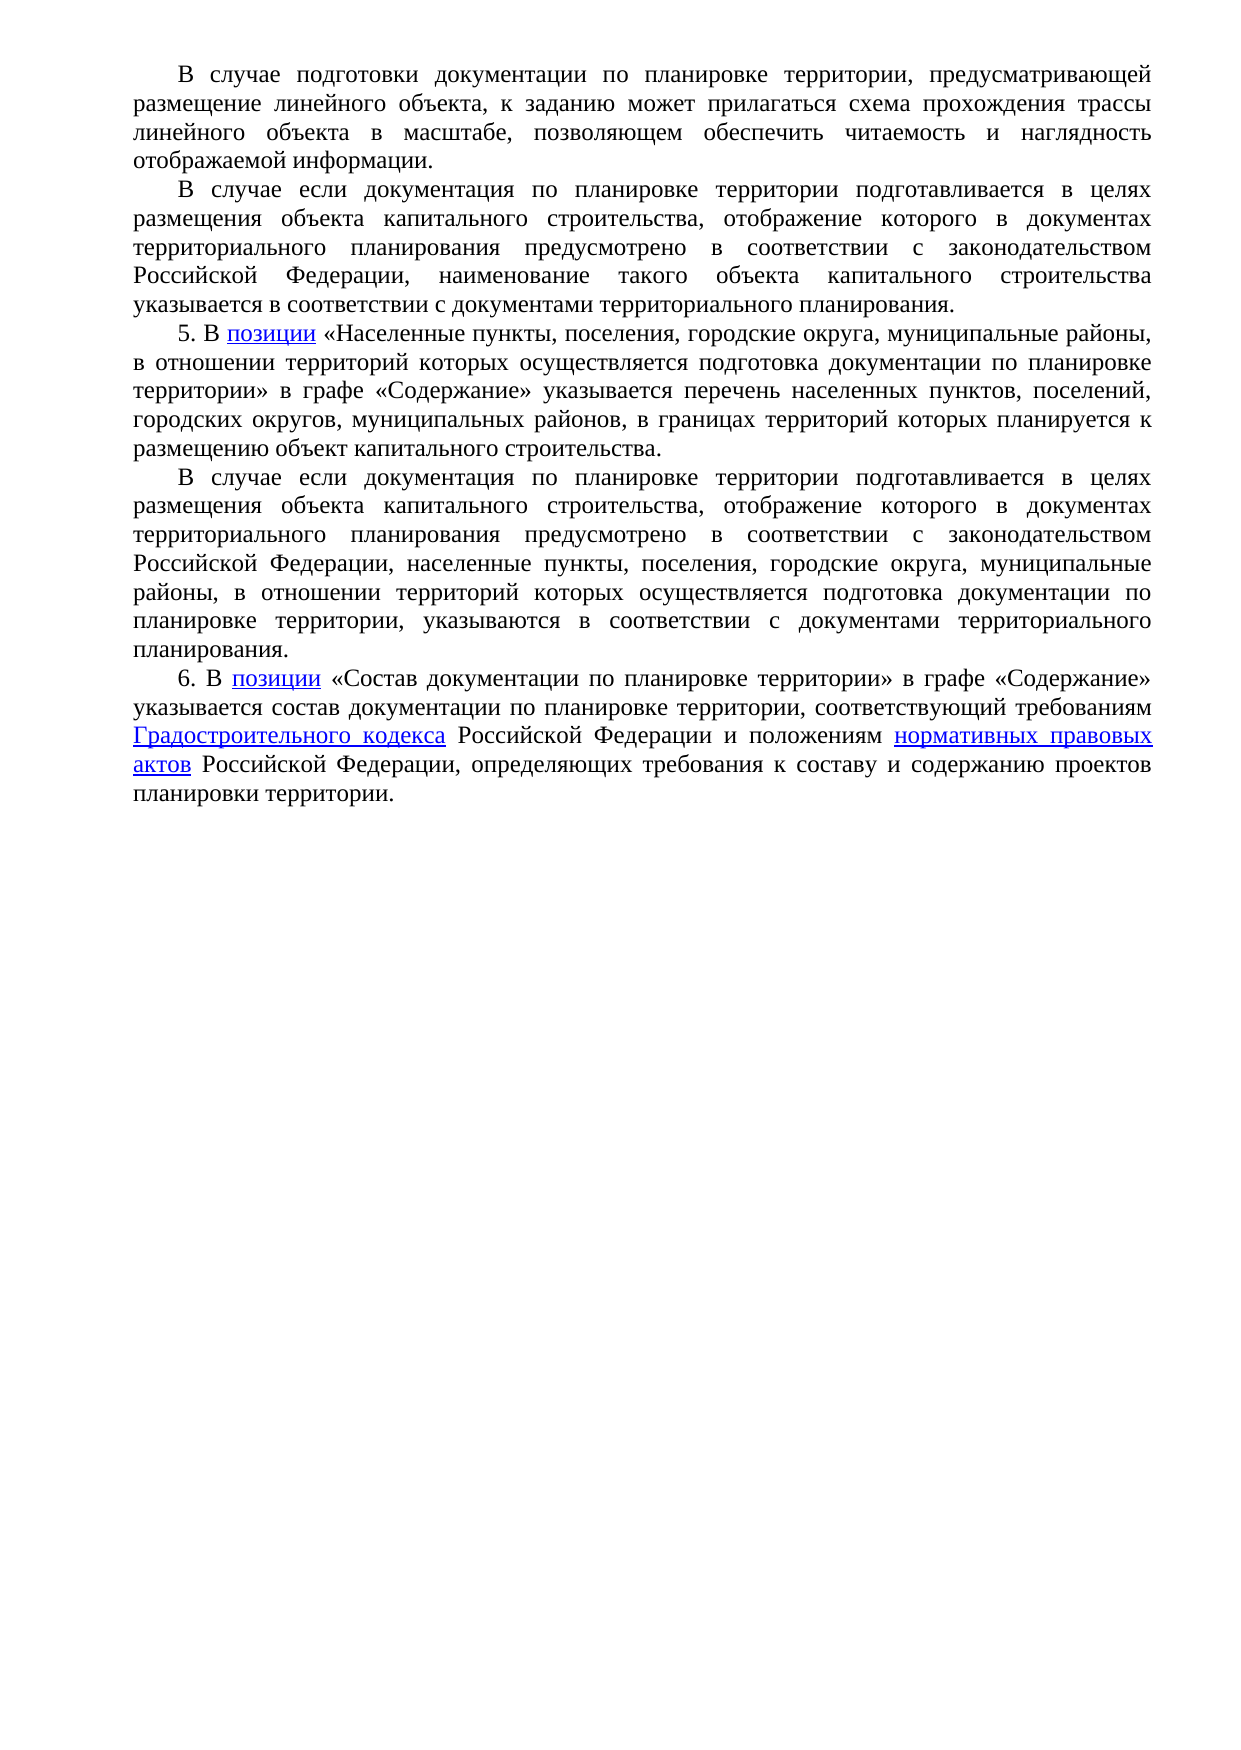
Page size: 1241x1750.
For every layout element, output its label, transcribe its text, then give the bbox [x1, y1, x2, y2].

text В случае если документация по планировке территории подготавливается в целях размещения объекта капитального строительства, отображение которого в документах территориального планирования предусмотрено в соответствии с законодательством Российской Федерации, населенные пункты, поселения, городские округа, муниципальные районы, в отношении территорий которых осуществляется подготовка документации по планировке территории, указываются в соответствии с документами территориального планирования. [133, 462, 1152, 663]
text 6. В позиции «Состав документации по планировке территории» в графе «Содержание» указывается состав документации по планировке территории, соответствующий требованиям Градостроительного кодекса Российской Федерации и положениям нормативных правовых актов Российской Федерации, определяющих требования к составу и содержанию проектов планировки территории. [133, 663, 1152, 807]
text 5. В позиции «Населенные пункты, поселения, городские округа, муниципальные районы, в отношении территорий которых осуществляется подготовка документации по планировке территории» в графе «Содержание» указывается перечень населенных пунктов, поселений, городских округов, муниципальных районов, в границах территорий которых планируется к размещению объект капитального строительства. [133, 318, 1152, 462]
text В случае подготовки документации по планировке территории, предусматривающей размещение линейного объекта, к заданию может прилагаться схема прохождения трассы линейного объекта в масштабе, позволяющем обеспечить читаемость и наглядность отображаемой информации. [133, 59, 1152, 174]
text В случае если документация по планировке территории подготавливается в целях размещения объекта капитального строительства, отображение которого в документах территориального планирования предусмотрено в соответствии с законодательством Российской Федерации, наименование такого объекта капитального строительства указывается в соответствии с документами территориального планирования. [133, 174, 1152, 318]
